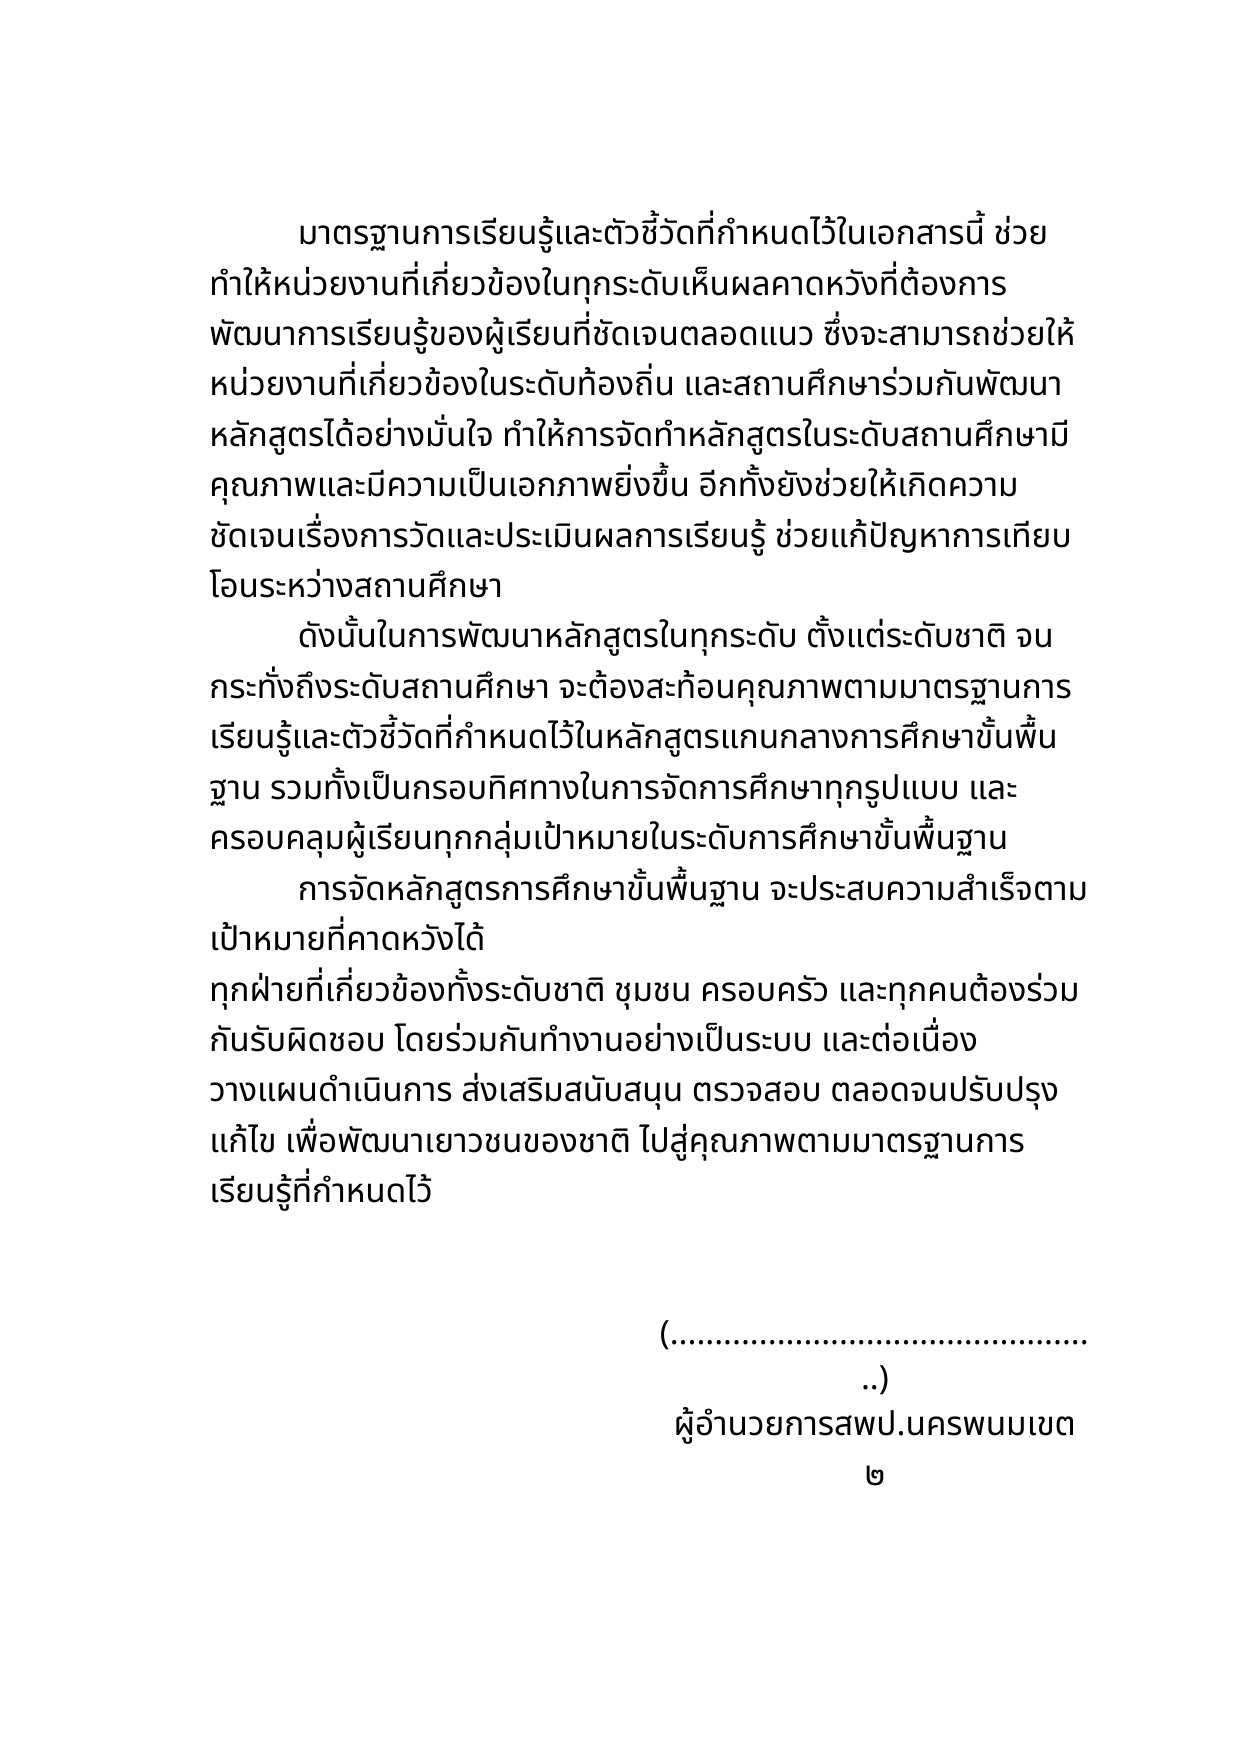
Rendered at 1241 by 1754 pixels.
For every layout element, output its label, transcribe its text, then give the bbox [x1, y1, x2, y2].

text (.................................................) [659, 1308, 1090, 1399]
text มาตรฐานการเรียนรู้และตัวชี้วัดที่กำหนดไว้ในเอกสารนี้ ช่วยทำให้หน่วยงานที่เกี่ยวข้องในทุกระดับเห็นผลคาดหวังที่ต้องการพัฒนาการเรียนรู้ของผู้เรียนที่ชัดเจนตลอดแนว ซึ่งจะสามารถช่วยให้หน่วยงานที่เกี่ยวข้องในระดับท้องถิ่น และสถานศึกษาร่วมกันพัฒนาหลักสูตรได้อย่างมั่นใจ ทำให้การจัดทำหลักสูตรในระดับสถานศึกษามีคุณภาพและมีความเป็นเอกภาพยิ่งขึ้น อีกทั้งยังช่วยให้เกิดความชัดเจนเรื่องการวัดและประเมินผลการเรียนรู้ ช่วยแก้ปัญหาการเทียบโอนระหว่างสถานศึกษา [209, 209, 1090, 612]
text ดังนั้นในการพัฒนาหลักสูตรในทุกระดับ ตั้งแต่ระดับชาติ จนกระทั่งถึงระดับสถานศึกษา จะต้องสะท้อนคุณภาพตามมาตรฐานการเรียนรู้และตัวชี้วัดที่กำหนดไว้ในหลักสูตรแกนกลางการศึกษาขั้นพื้นฐาน รวมทั้งเป็นกรอบทิศทางในการจัดการศึกษาทุกรูปแบบ และครอบคลุมผู้เรียนทุกกลุ่มเป้าหมายในระดับการศึกษาขั้นพื้นฐาน การจัดหลักสูตรการศึกษาขั้นพื้นฐาน จะประสบความสำเร็จตามเป้าหมายที่คาดหวังได้ [209, 612, 1090, 966]
text ทุกฝ่ายที่เกี่ยวข้องทั้งระดับชาติ ชุมชน ครอบครัว และทุกคนต้องร่วมกันรับผิดชอบ โดยร่วมกันทำงานอย่างเป็นระบบ และต่อเนื่อง วางแผนดำเนินการ ส่งเสริมสนับสนุน ตรวจสอบ ตลอดจนปรับปรุงแก้ไข เพื่อพัฒนาเยาวชนของชาติ ไปสู่คุณภาพตามมาตรฐานการเรียนรู้ที่กำหนดไว้ [209, 966, 1090, 1218]
text ผู้อำนวยการสพป.นครพนมเขต ๒ [659, 1399, 1090, 1500]
